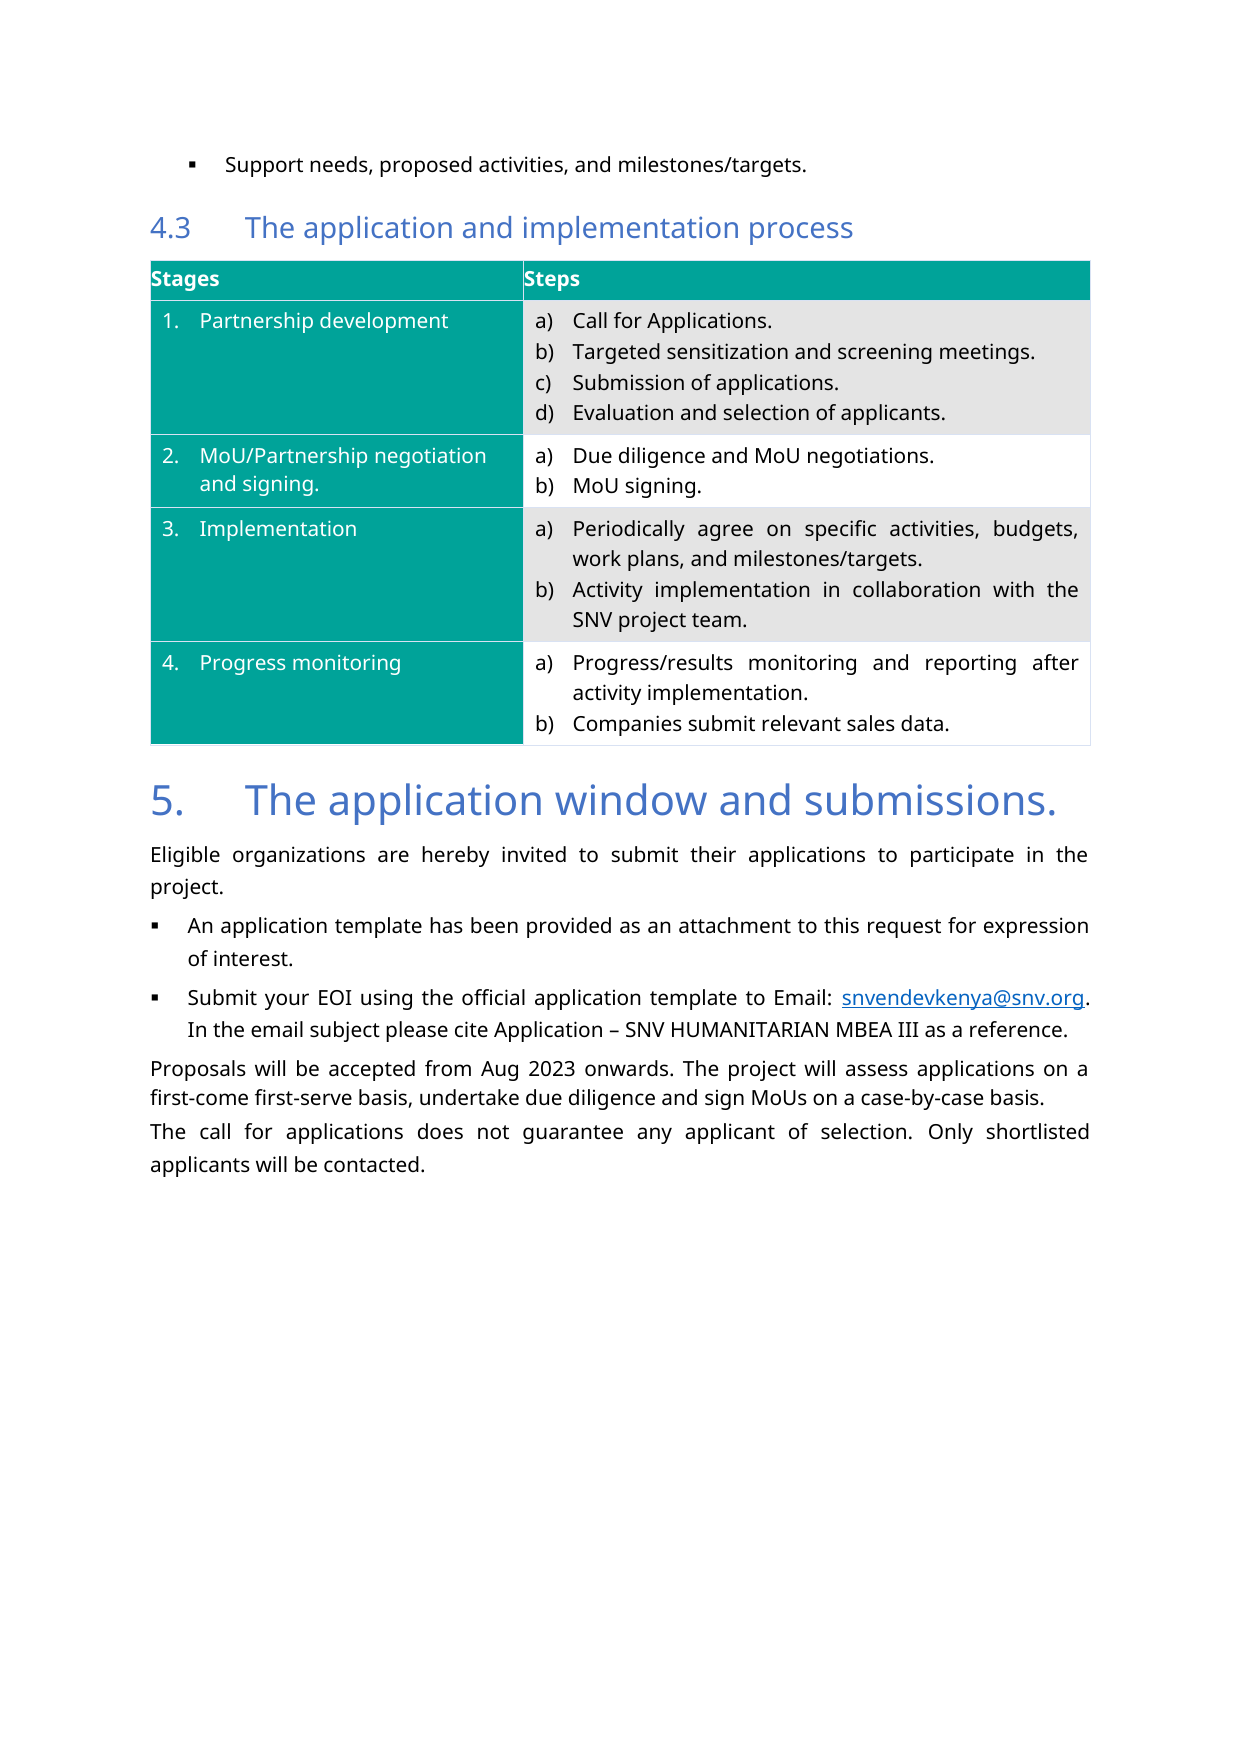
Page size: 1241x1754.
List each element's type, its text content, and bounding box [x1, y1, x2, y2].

text Eligible organizations are hereby invited to submit their applications to participate in the project. [150, 840, 1090, 901]
table_cell Due diligence and MoU negotiations. MoU signing. [524, 435, 1090, 507]
list An application template has been provided as an attachment to this request for expression of interest. [150, 911, 1090, 972]
list The application window and submissions. [150, 771, 1090, 827]
table_cell Progress/results monitoring and reporting after activity implementation. Companies submit relevant sales data. [524, 642, 1090, 744]
table_cell Progress monitoring [151, 642, 523, 744]
list Submit your EOI using the official application template to Email: snvendevkenya@snv.org. In the email subject please cite Application – SNV HUMANITARIAN MBEA III as a reference. [150, 983, 1090, 1044]
list The application and implementation process [150, 208, 1090, 247]
table_cell Implementation [151, 508, 523, 641]
table_header Stages [151, 261, 523, 300]
list Support needs, proposed activities, and milestones/targets. [187, 150, 1090, 178]
text Proposals will be accepted from Aug 2023 onwards. The project will assess applications on a first-come first-serve basis, undertake due diligence and sign MoUs on a case-by-case basis. [150, 1054, 1090, 1111]
table_cell Periodically agree on specific activities, budgets, work plans, and milestones/targets. Activity implementation in collaboration with the SNV project team. [524, 508, 1090, 641]
table_cell MoU/Partnership negotiation and signing. [151, 435, 523, 507]
table_cell Call for Applications. Targeted sensitization and screening meetings. Submission of applications. Evaluation and selection of applicants. [524, 301, 1090, 434]
table_header Steps [524, 261, 1090, 300]
text The call for applications does not guarantee any applicant of selection. Only shortlisted applicants will be contacted. [150, 1117, 1090, 1178]
table_cell Partnership development [151, 301, 523, 434]
